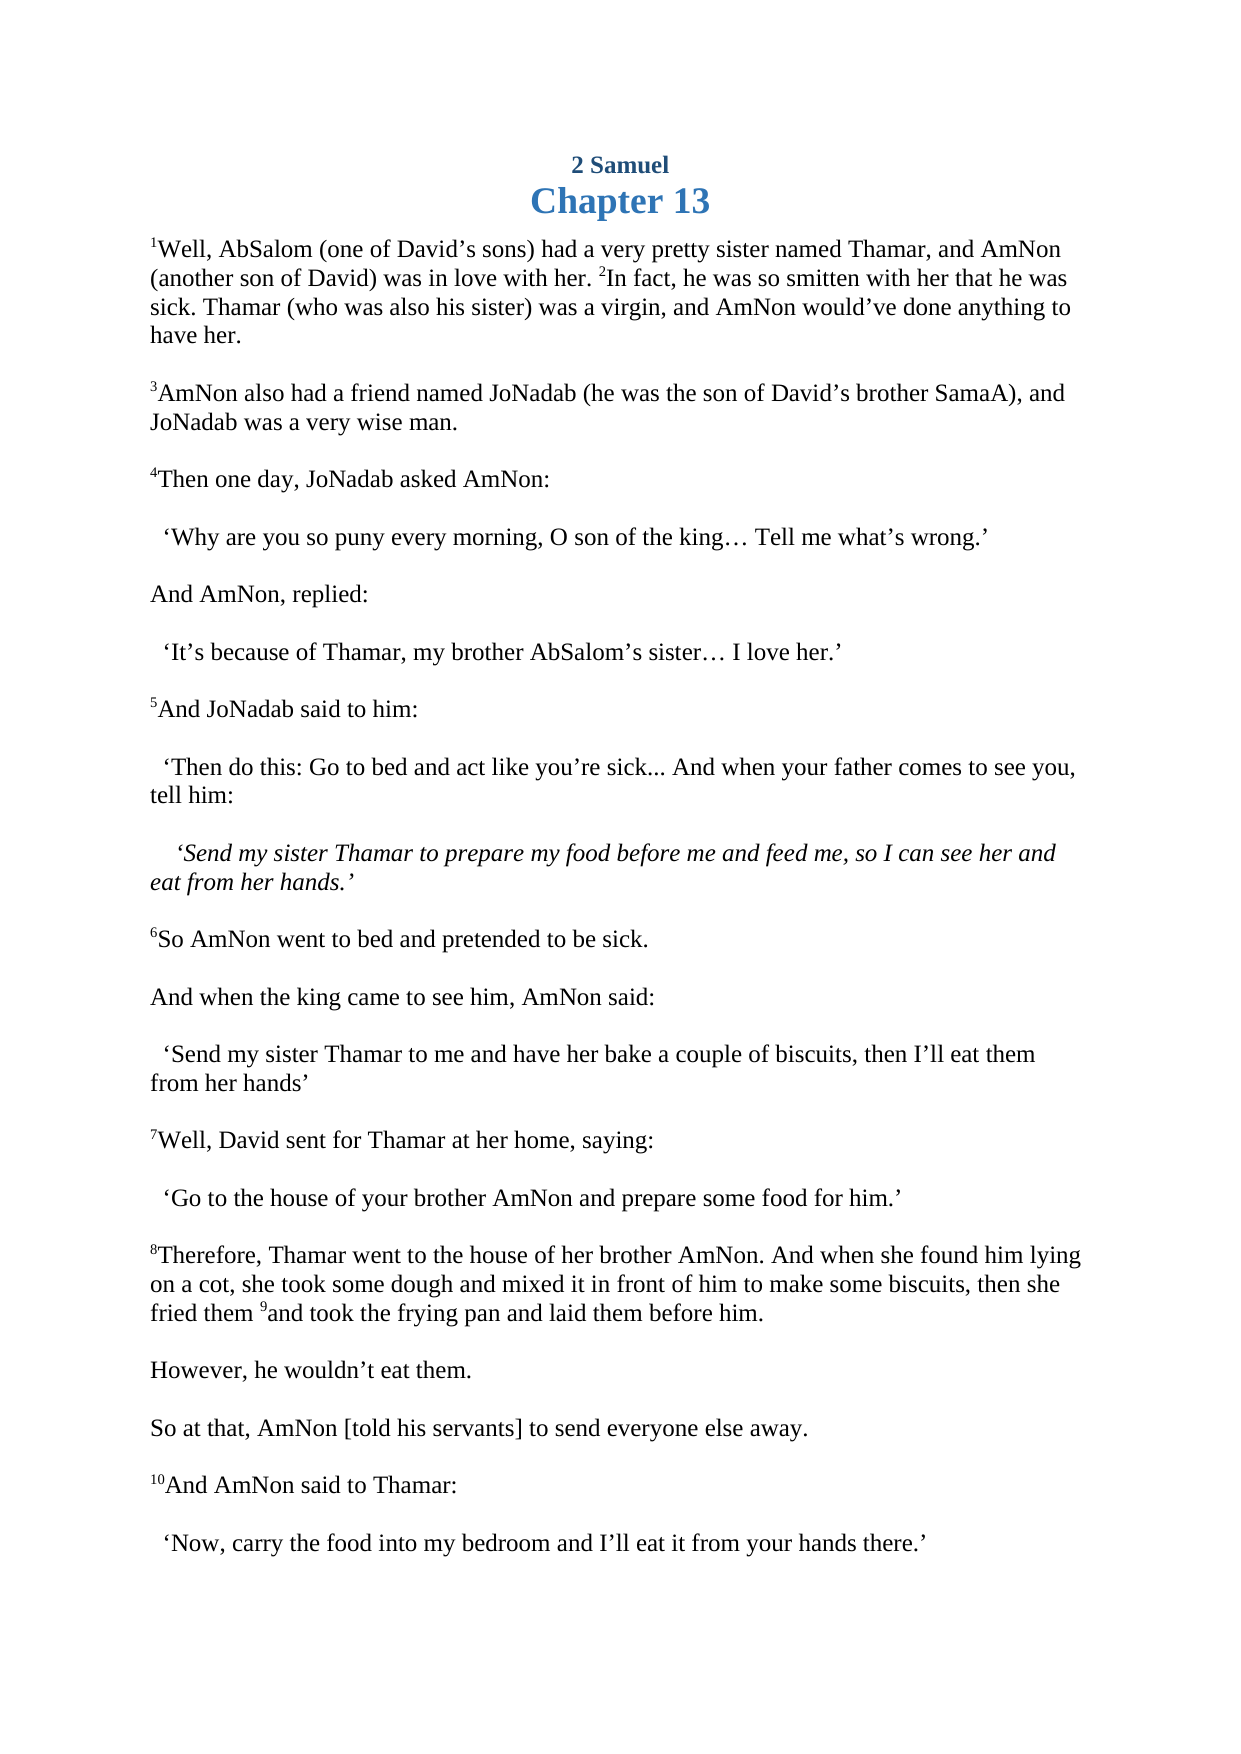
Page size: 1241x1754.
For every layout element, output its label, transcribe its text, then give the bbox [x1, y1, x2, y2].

subtitle Chapter 13 [150, 179, 1090, 222]
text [150, 234, 1090, 1586]
subtitle 2 Samuel [150, 150, 1090, 179]
